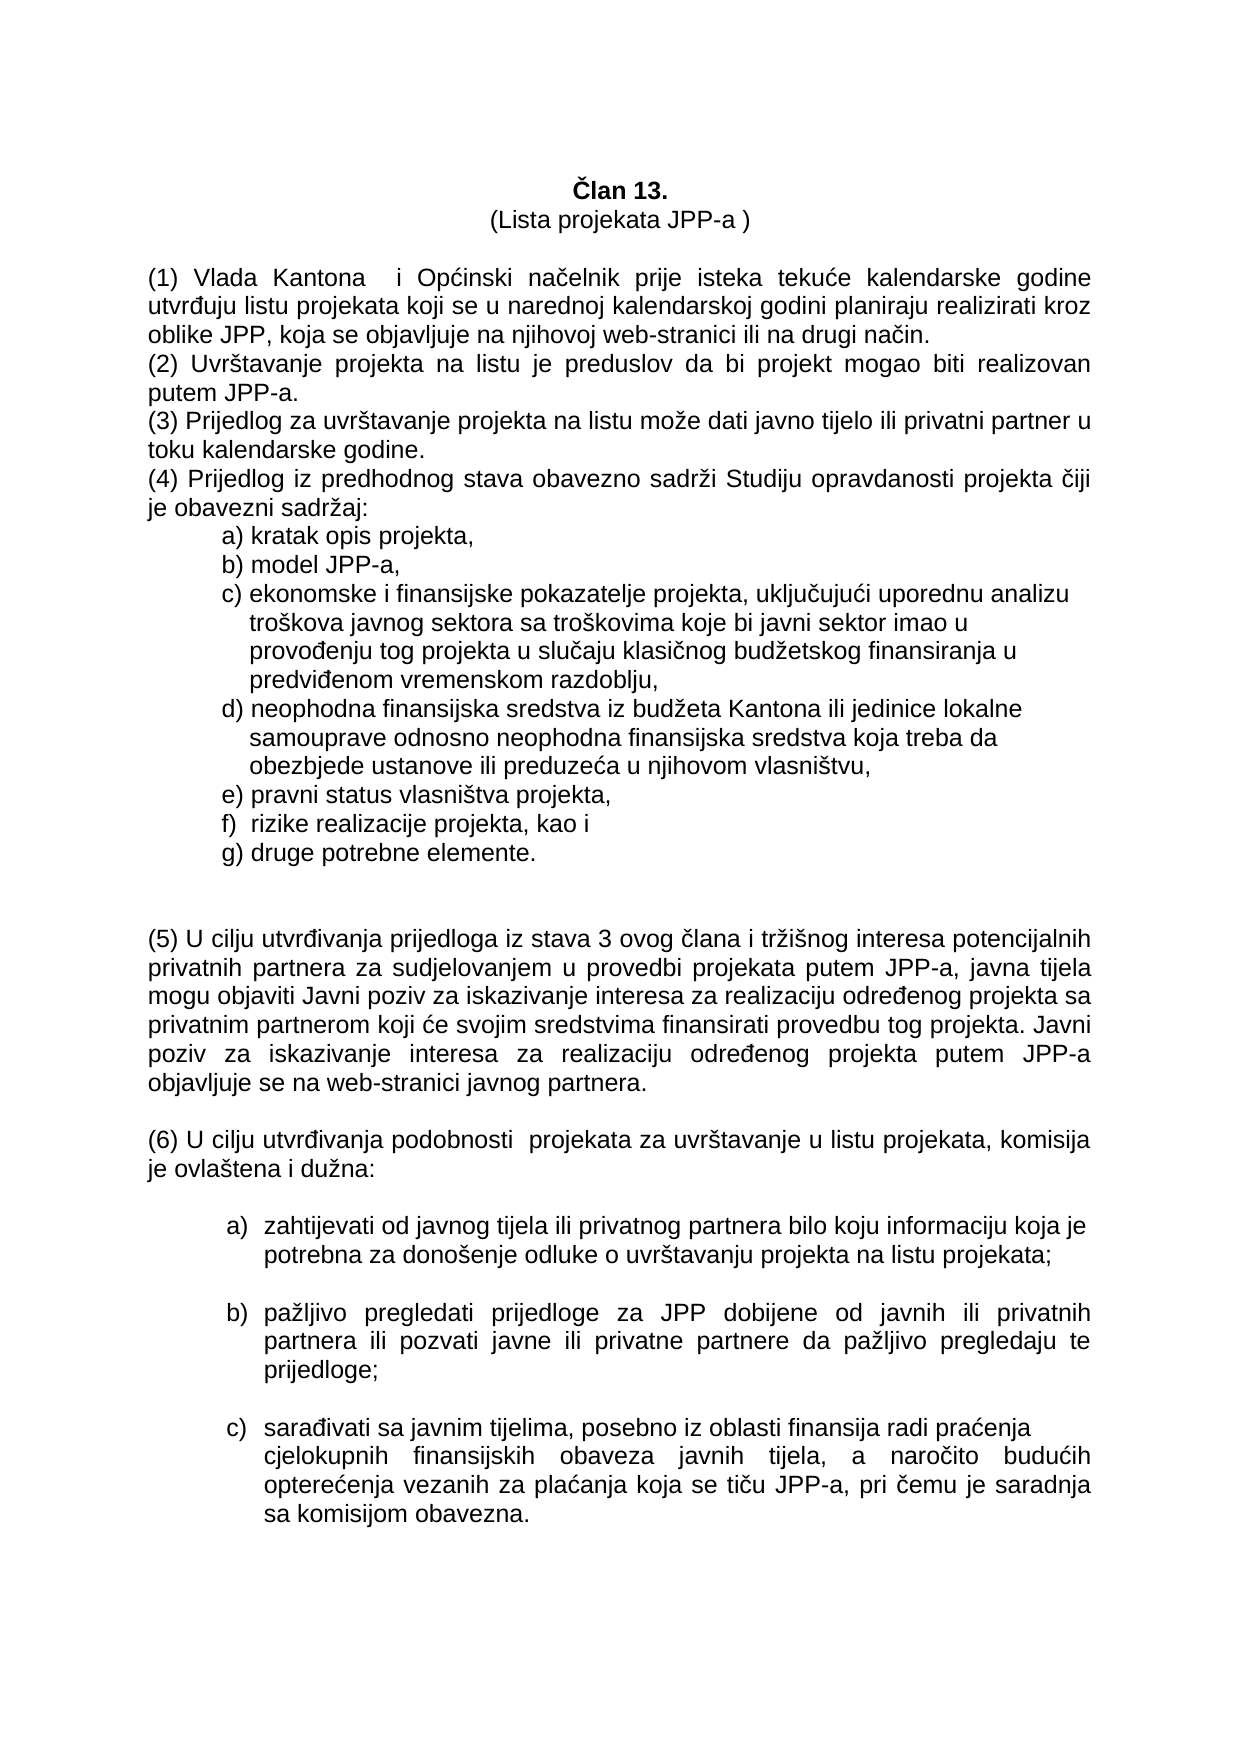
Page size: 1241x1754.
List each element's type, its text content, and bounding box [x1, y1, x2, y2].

text (4) Prijedlog iz predhodnog stava obavezno sadrži Studiju opravdanosti projekta čiji je obavezni sadržaj: [148, 464, 1093, 521]
text (6) U cilju utvrđivanja podobnosti projekata za uvrštavanje u listu projekata, komisija je ovlaštena i dužna: [148, 1125, 1093, 1183]
list sarađivati sa javnim tijelima, posebno iz oblasti finansija radi praćenja [226, 1413, 1093, 1441]
text predviđenom vremenskom razdoblju, [221, 665, 1093, 694]
text potrebna za donošenje odluke o uvrštavanju projekta na listu projekata; [263, 1240, 1093, 1269]
text c) ekonomske i finansijske pokazatelje projekta, uključujući uporednu analizu [221, 579, 1093, 608]
text (3) Prijedlog za uvrštavanje projekta na listu može dati javno tijelo ili privatni partner u toku kalendarske godine. [148, 406, 1093, 464]
text troškova javnog sektora sa troškovima koje bi javni sektor imao u [221, 608, 1093, 636]
text obezbjede ustanove ili preduzeća u njihovom vlasništvu, [148, 751, 1093, 780]
text f) rizike realizacije projekta, kao i [148, 809, 1093, 838]
text (2) Uvrštavanje projekta na listu je preduslov da bi projekt mogao biti realizovan putem JPP-a. [148, 349, 1093, 406]
text (1) Vlada Kantona i Općinski načelnik prije isteka tekuće kalendarske godine utvrđuju listu projekata koji se u narednoj kalendarskoj godini planiraju realizirati kroz oblike JPP, koja se objavljuje na njihovoj web-stranici ili na drugi način. [148, 263, 1093, 349]
text (Lista projekata JPP-a ) [148, 205, 1093, 234]
text provođenju tog projekta u slučaju klasičnog budžetskog finansiranja u [221, 636, 1093, 665]
text samouprave odnosno neophodna finansijska sredstva koja treba da [148, 723, 1093, 751]
text e) pravni status vlasništva projekta, [148, 780, 1093, 809]
text cjelokupnih finansijskih obaveza javnih tijela, a naročito budućih opterećenja vezanih za plaćanja koja se tiču JPP-a, pri čemu je saradnja sa komisijom obavezna. [263, 1441, 1093, 1528]
text d) neophodna finansijska sredstva iz budžeta Kantona ili jedinice lokalne [148, 694, 1093, 723]
text g) druge potrebne elemente. [148, 838, 1093, 866]
list zahtijevati od javnog tijela ili privatnog partnera bilo koju informaciju koja je [226, 1211, 1093, 1240]
list pažljivo pregledati prijedloge za JPP dobijene od javnih ili privatnih partnera ili pozvati javne ili privatne partnere da pažljivo pregledaju te prijedloge; [226, 1298, 1093, 1384]
text Član 13. [148, 176, 1093, 205]
text b) model JPP-a, [148, 550, 1093, 579]
text a) kratak opis projekta, [148, 521, 1093, 550]
text (5) U cilju utvrđivanja prijedloga iz stava 3 ovog člana i tržišnog interesa potencijalnih privatnih partnera za sudjelovanjem u provedbi projekata putem JPP-a, javna tijela mogu objaviti Javni poziv za iskazivanje interesa za realizaciju određenog projekta sa privatnim partnerom koji će svojim sredstvima finansirati provedbu tog projekta. Javni poziv za iskazivanje interesa za realizaciju određenog projekta putem JPP-a objavljuje se na web-stranici javnog partnera. [148, 924, 1093, 1096]
